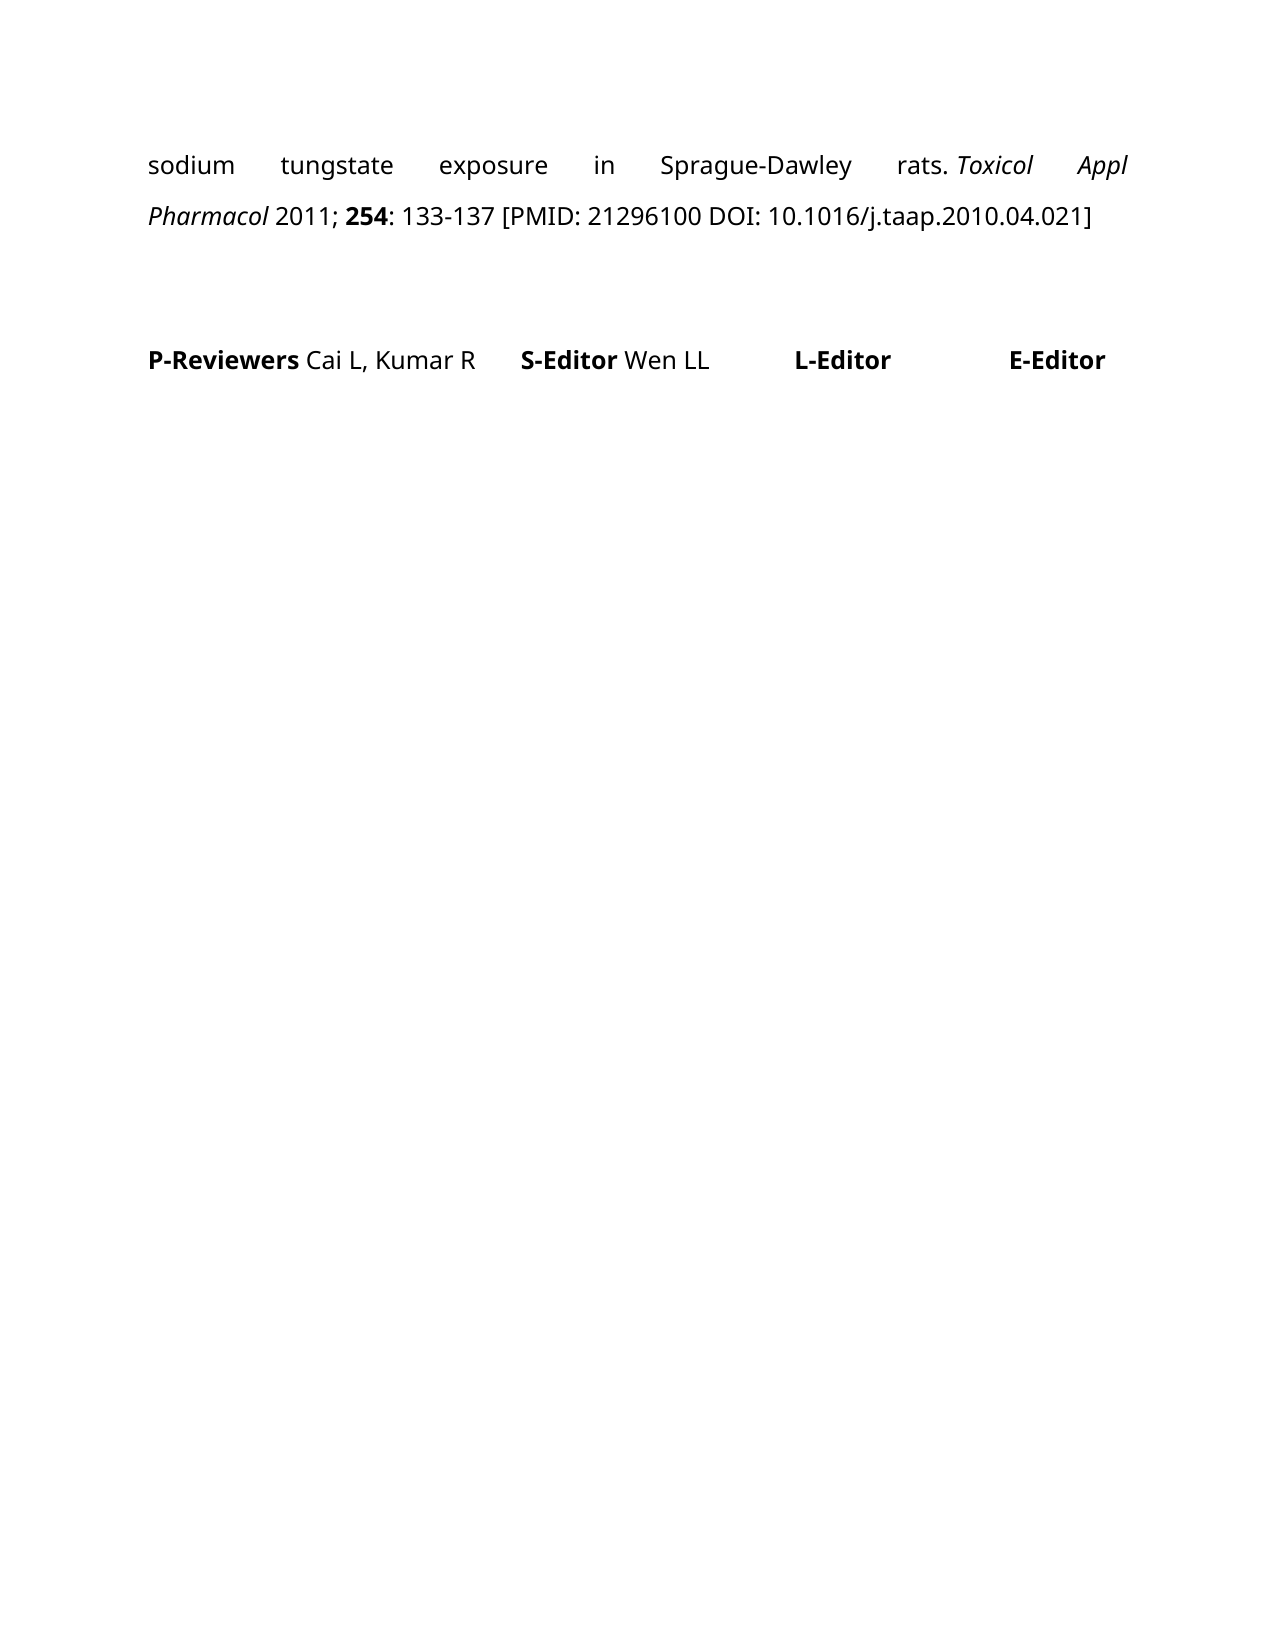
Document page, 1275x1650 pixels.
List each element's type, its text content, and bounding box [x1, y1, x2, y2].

text P-Reviewers Cai L, Kumar R S-Editor Wen LL L-Editor E-Editor [148, 342, 1127, 376]
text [148, 148, 1127, 233]
